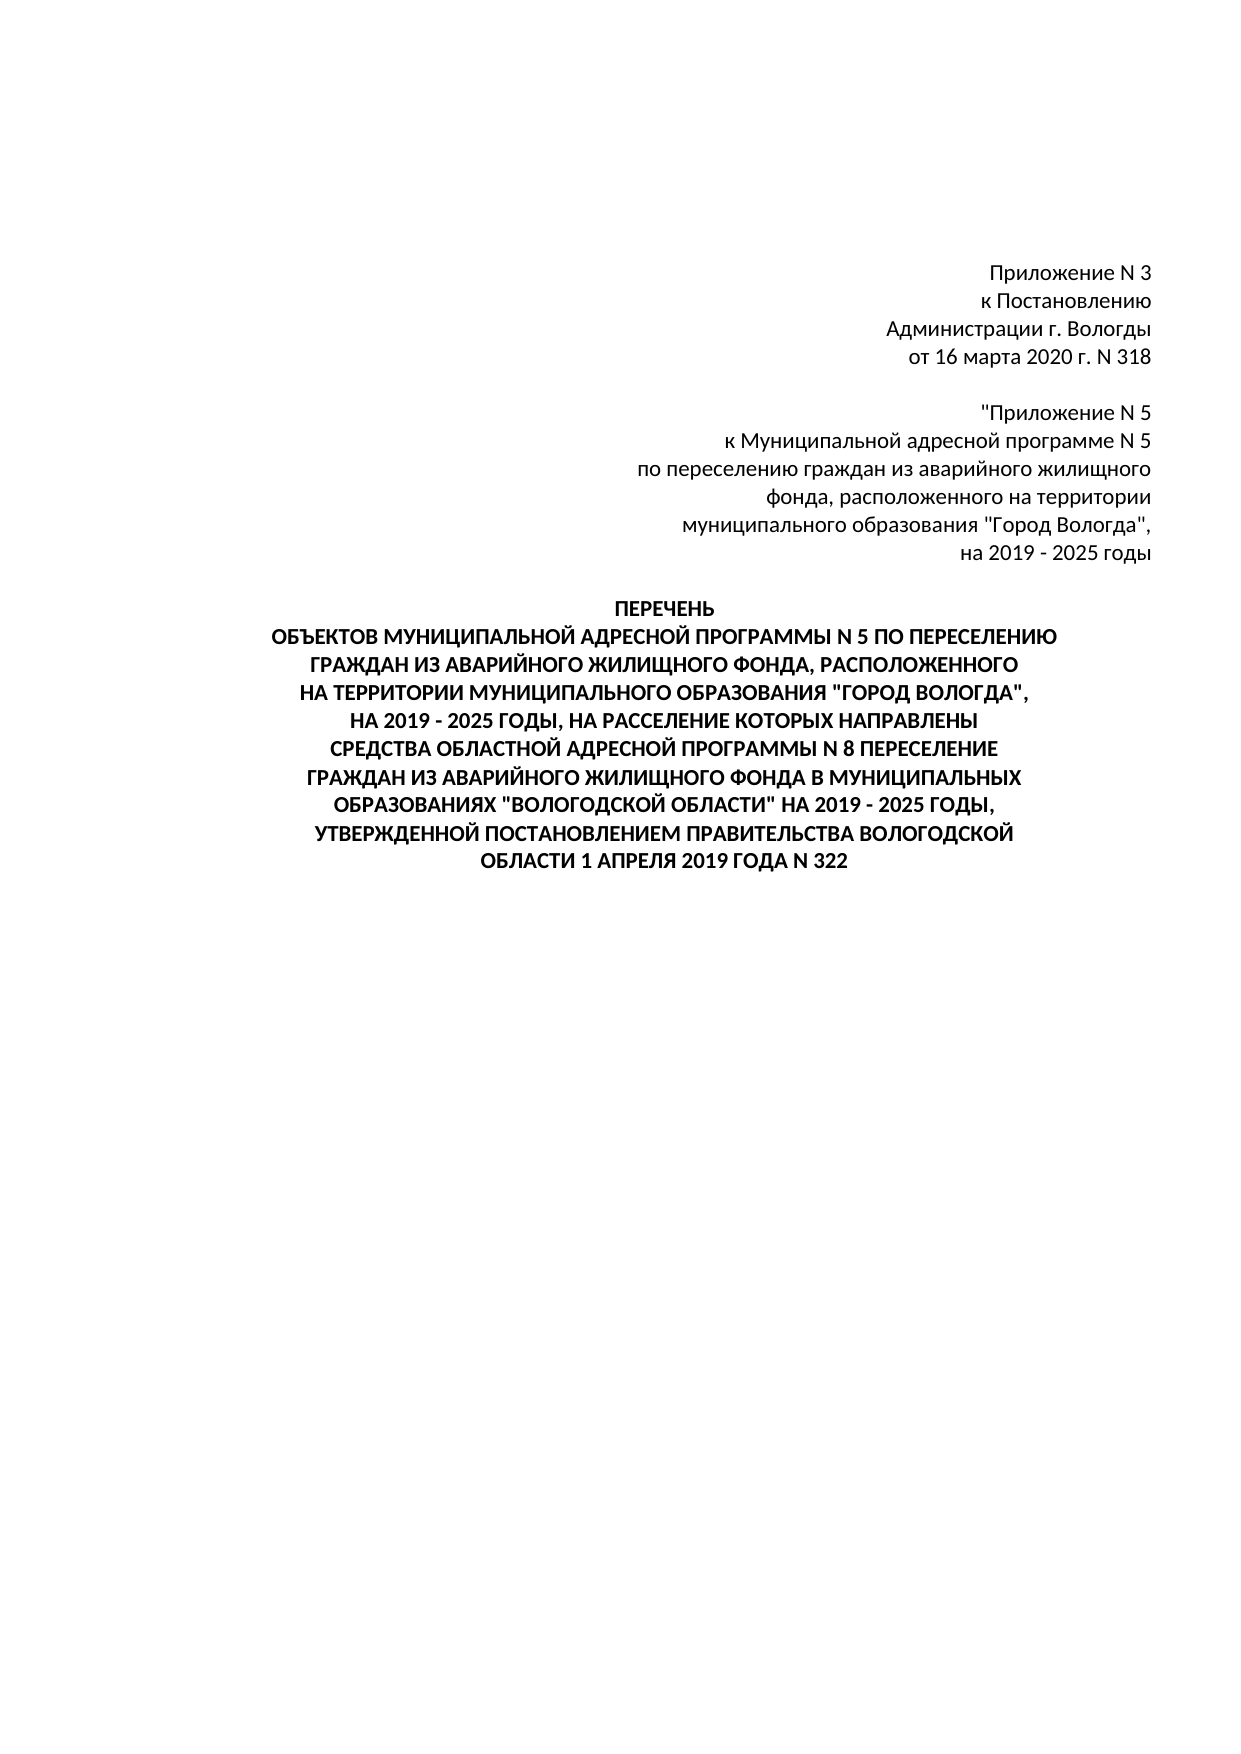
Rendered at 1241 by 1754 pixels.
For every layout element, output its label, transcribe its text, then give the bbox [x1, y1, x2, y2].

title СРЕДСТВА ОБЛАСТНОЙ АДРЕСНОЙ ПРОГРАММЫ N 8 ПЕРЕСЕЛЕНИЕ [177, 734, 1152, 763]
text Приложение N 3 [177, 258, 1152, 286]
text "Приложение N 5 [177, 398, 1152, 426]
text на 2019 - 2025 годы [177, 538, 1152, 566]
title ГРАЖДАН ИЗ АВАРИЙНОГО ЖИЛИЩНОГО ФОНДА В МУНИЦИПАЛЬНЫХ [177, 763, 1152, 791]
title ОБРАЗОВАНИЯХ "ВОЛОГОДСКОЙ ОБЛАСТИ" НА 2019 - 2025 ГОДЫ, [177, 791, 1152, 819]
text Администрации г. Вологды [177, 314, 1152, 342]
text к Постановлению [177, 286, 1152, 314]
text муниципального образования "Город Вологда", [177, 510, 1152, 538]
text от 16 марта 2020 г. N 318 [177, 342, 1152, 370]
text к Муниципальной адресной программе N 5 [177, 426, 1152, 454]
title НА 2019 - 2025 ГОДЫ, НА РАССЕЛЕНИЕ КОТОРЫХ НАПРАВЛЕНЫ [177, 707, 1152, 734]
text фонда, расположенного на территории [177, 482, 1152, 510]
title НА ТЕРРИТОРИИ МУНИЦИПАЛЬНОГО ОБРАЗОВАНИЯ "ГОРОД ВОЛОГДА", [177, 678, 1152, 707]
title ГРАЖДАН ИЗ АВАРИЙНОГО ЖИЛИЩНОГО ФОНДА, РАСПОЛОЖЕННОГО [177, 651, 1152, 678]
title ОБЪЕКТОВ МУНИЦИПАЛЬНОЙ АДРЕСНОЙ ПРОГРАММЫ N 5 ПО ПЕРЕСЕЛЕНИЮ [177, 622, 1152, 651]
title ПЕРЕЧЕНЬ [177, 594, 1152, 622]
title УТВЕРЖДЕННОЙ ПОСТАНОВЛЕНИЕМ ПРАВИТЕЛЬСТВА ВОЛОГОДСКОЙ [177, 819, 1152, 847]
title ОБЛАСТИ 1 АПРЕЛЯ 2019 ГОДА N 322 [177, 847, 1152, 875]
text по переселению граждан из аварийного жилищного [177, 454, 1152, 482]
